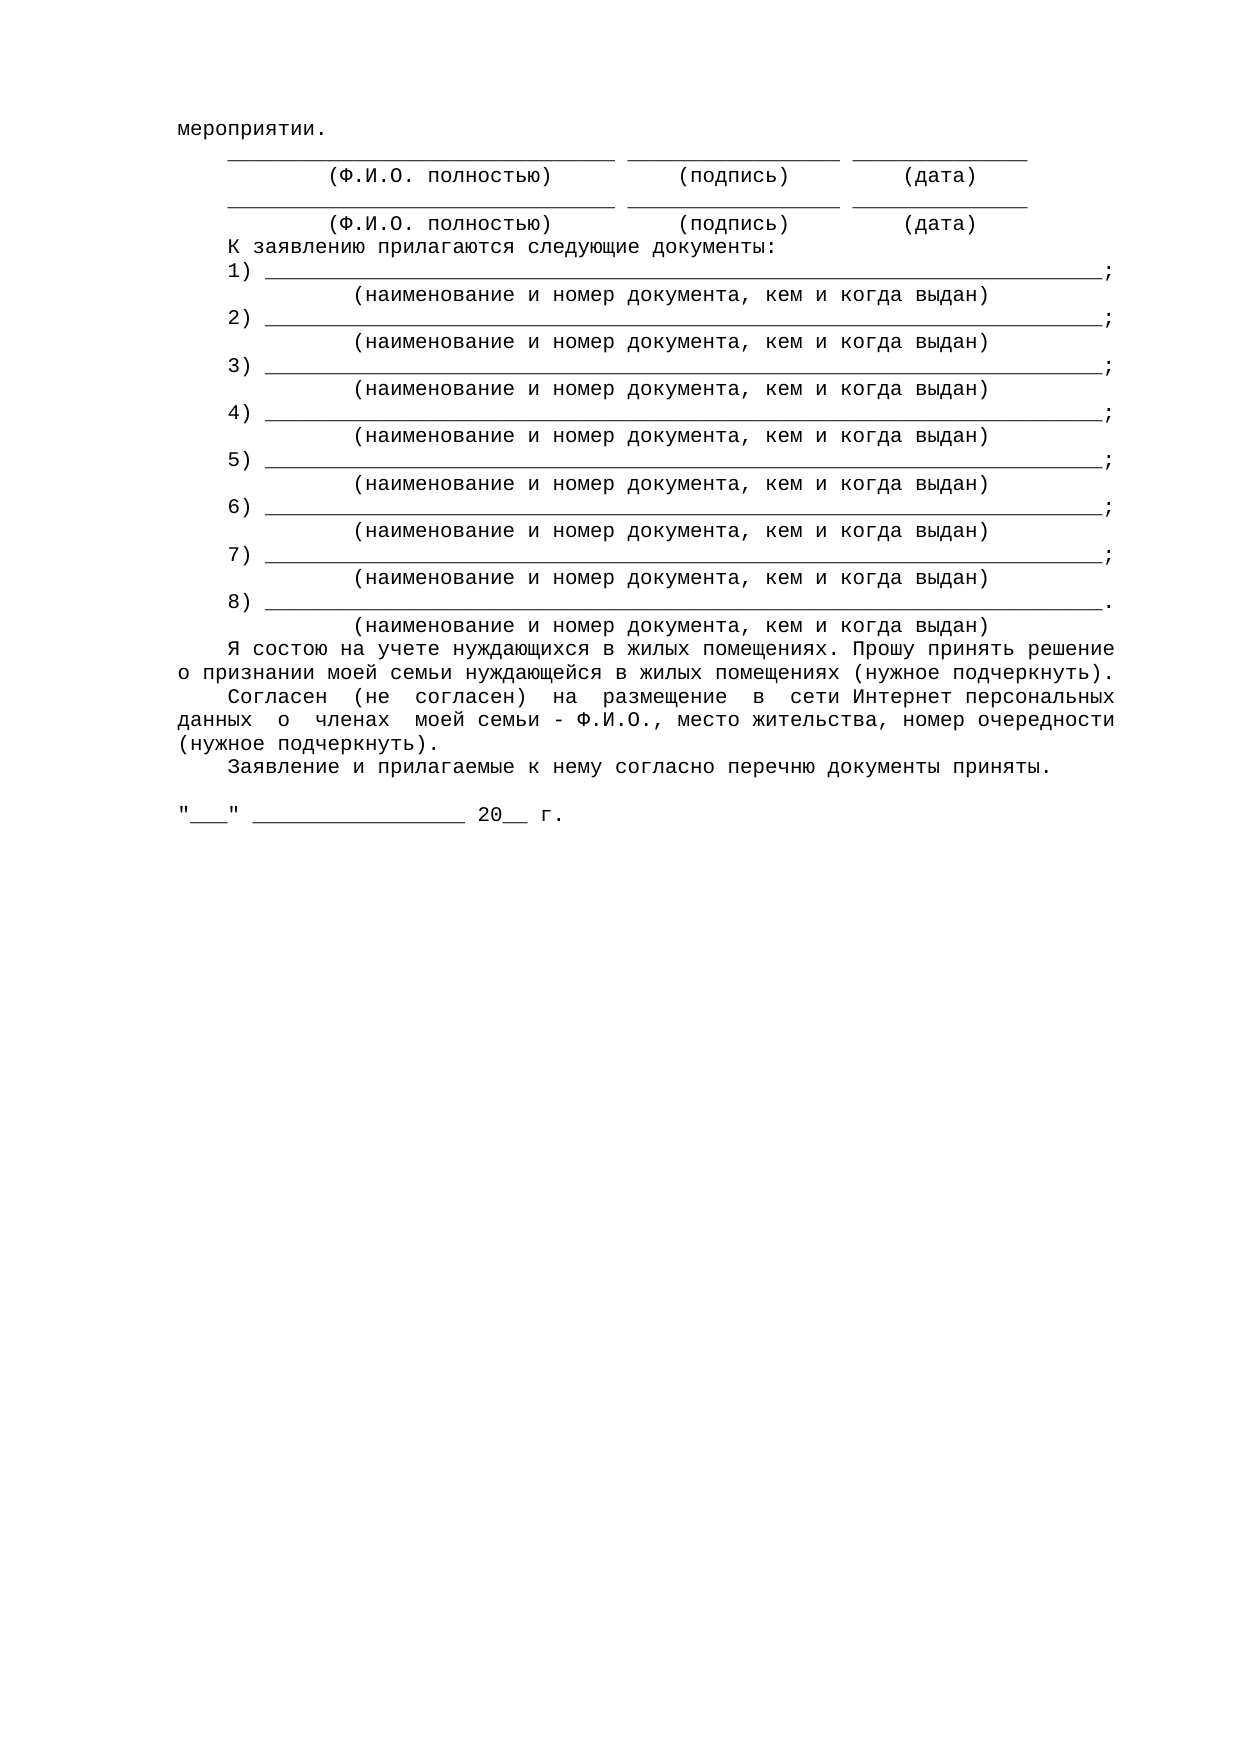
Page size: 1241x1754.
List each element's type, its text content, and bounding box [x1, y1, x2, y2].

text 2) ___________________________________________________________________; [177, 307, 1152, 331]
text (нужное подчеркнуть). [177, 733, 1152, 757]
text (наименование и номер документа, кем и когда выдан) [177, 378, 1152, 402]
text 5) ___________________________________________________________________; [177, 449, 1152, 473]
text _______________________________ _________________ ______________ [177, 142, 1152, 165]
text данных о членах моей семьи - Ф.И.О., место жительства, номер очередности [177, 709, 1152, 733]
text 8) ___________________________________________________________________. [177, 591, 1152, 615]
text Заявление и прилагаемые к нему согласно перечню документы приняты. [177, 757, 1152, 780]
text _______________________________ _________________ ______________ [177, 189, 1152, 213]
text (наименование и номер документа, кем и когда выдан) [177, 520, 1152, 544]
text (наименование и номер документа, кем и когда выдан) [177, 473, 1152, 496]
text (наименование и номер документа, кем и когда выдан) [177, 284, 1152, 307]
text 1) ___________________________________________________________________; [177, 260, 1152, 284]
text 6) ___________________________________________________________________; [177, 496, 1152, 520]
text (наименование и номер документа, кем и когда выдан) [177, 426, 1152, 449]
text (Ф.И.О. полностью) (подпись) (дата) [177, 213, 1152, 236]
text о признании моей семьи нуждающейся в жилых помещениях (нужное подчеркнуть). [177, 662, 1152, 686]
text Я состою на учете нуждающихся в жилых помещениях. Прошу принять решение [177, 638, 1152, 662]
text (Ф.И.О. полностью) (подпись) (дата) [177, 165, 1152, 189]
text 4) ___________________________________________________________________; [177, 402, 1152, 426]
text "___" _________________ 20__ г. [177, 804, 1152, 827]
text мероприятии. [177, 118, 1152, 142]
text (наименование и номер документа, кем и когда выдан) [177, 331, 1152, 354]
text 7) ___________________________________________________________________; [177, 544, 1152, 567]
text (наименование и номер документа, кем и когда выдан) [177, 567, 1152, 591]
text 3) ___________________________________________________________________; [177, 354, 1152, 378]
text Согласен (не согласен) на размещение в сети Интернет персональных [177, 686, 1152, 709]
text (наименование и номер документа, кем и когда выдан) [177, 615, 1152, 638]
text К заявлению прилагаются следующие документы: [177, 236, 1152, 260]
